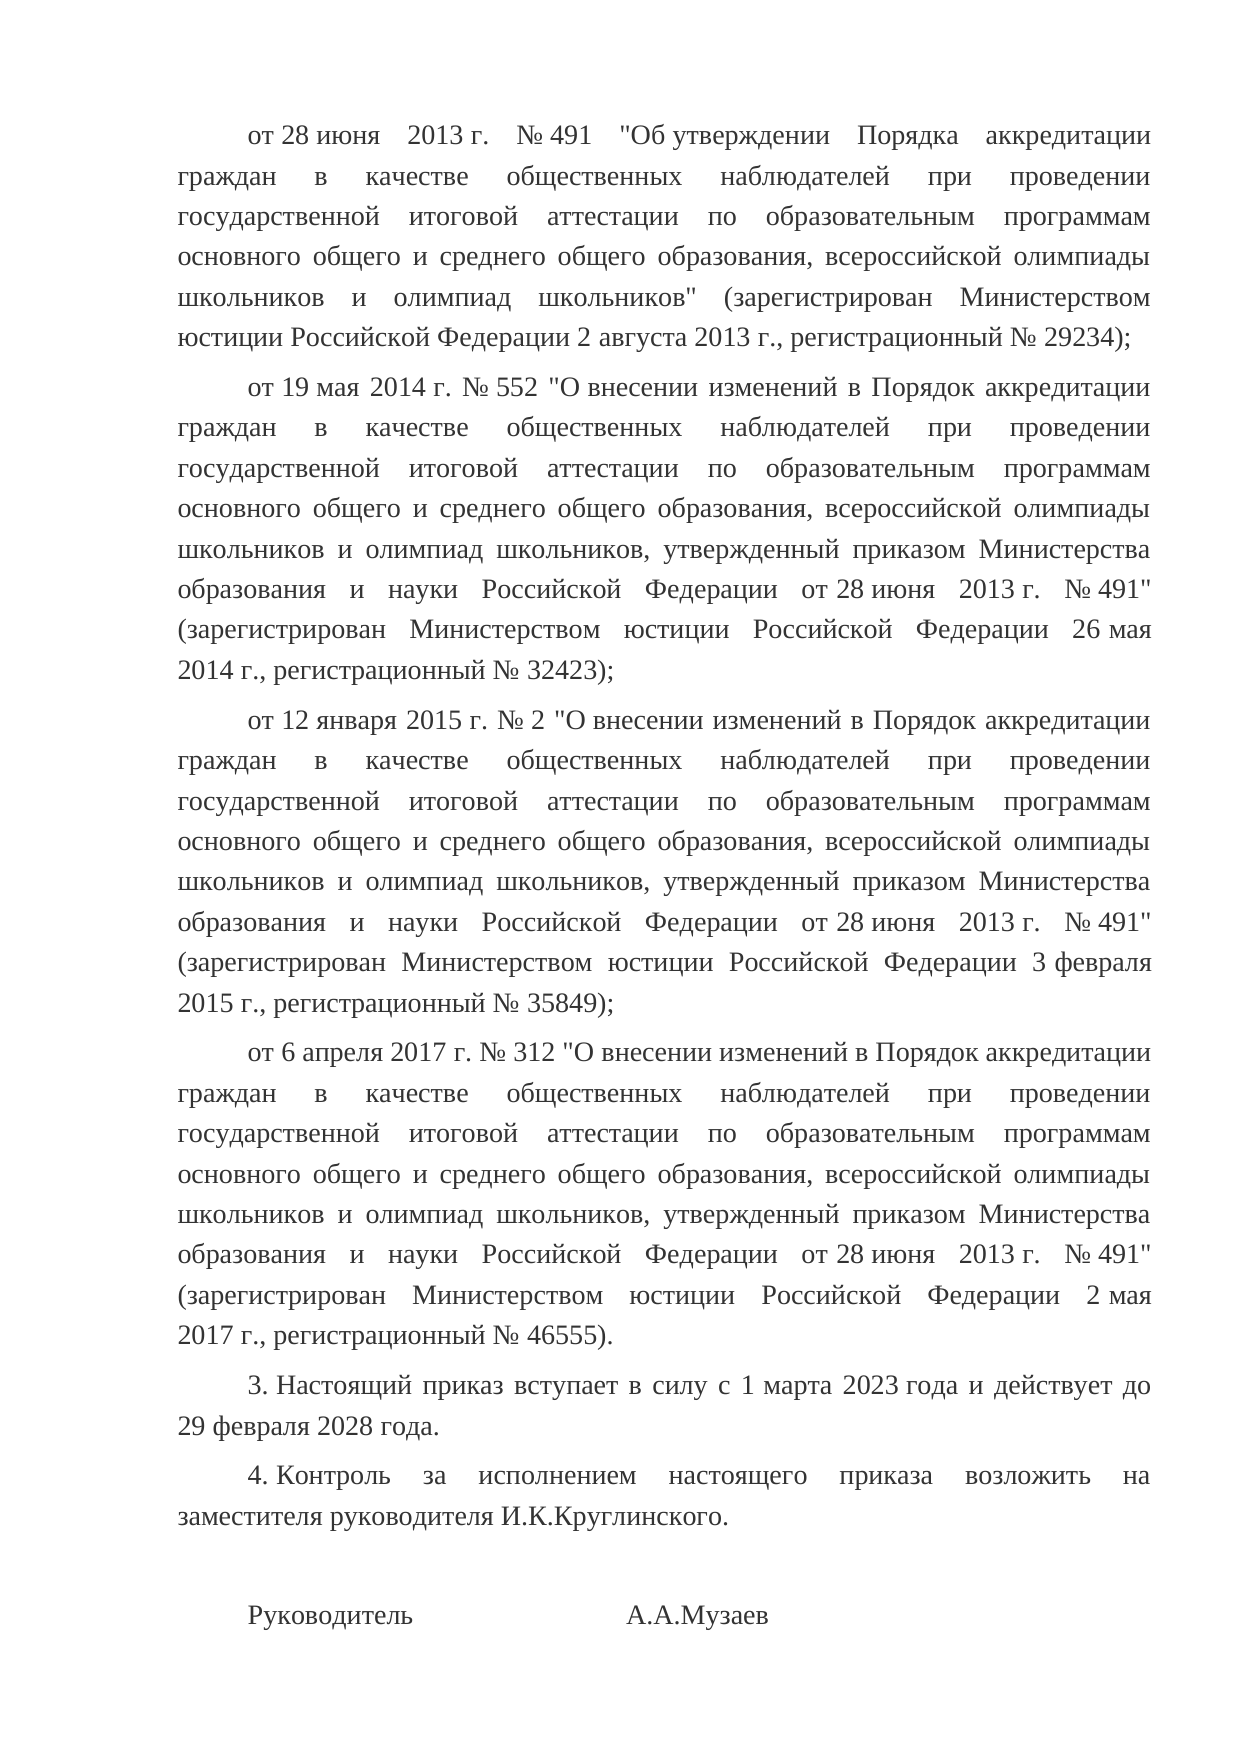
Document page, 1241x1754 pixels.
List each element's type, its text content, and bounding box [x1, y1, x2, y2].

text от 19 мая 2014 г. № 552 "О внесении изменений в Порядок аккредитации граждан в качестве общественных наблюдателей при проведении государственной итоговой аттестации по образовательным программам основного общего и среднего общего образования, всероссийской олимпиады школьников и олимпиад школьников, утвержденный приказом Министерства образования и науки Российской Федерации от 28 июня 2013 г. № 491" (зарегистрирован Министерством юстиции Российской Федерации 26 мая 2014 г., регистрационный № 32423); [177, 370, 1152, 685]
text 3. Настоящий приказ вступает в силу с 1 марта 2023 года и действует до 29 февраля 2028 года. [177, 1368, 1152, 1441]
text от 6 апреля 2017 г. № 312 "О внесении изменений в Порядок аккредитации граждан в качестве общественных наблюдателей при проведении государственной итоговой аттестации по образовательным программам основного общего и среднего общего образования, всероссийской олимпиады школьников и олимпиад школьников, утвержденный приказом Министерства образования и науки Российской Федерации от 28 июня 2013 г. № 491" (зарегистрирован Министерством юстиции Российской Федерации 2 мая 2017 г., регистрационный № 46555). [177, 1035, 1152, 1351]
text Руководитель А.А.Музаев [247, 1598, 1152, 1631]
text от 12 января 2015 г. № 2 "О внесении изменений в Порядок аккредитации граждан в качестве общественных наблюдателей при проведении государственной итоговой аттестации по образовательным программам основного общего и среднего общего образования, всероссийской олимпиады школьников и олимпиад школьников, утвержденный приказом Министерства образования и науки Российской Федерации от 28 июня 2013 г. № 491" (зарегистрирован Министерством юстиции Российской Федерации 3 февраля 2015 г., регистрационный № 35849); [177, 703, 1152, 1018]
text 4. Контроль за исполнением настоящего приказа возложить на заместителя руководителя И.К.Круглинского. [177, 1458, 1152, 1531]
text от 28 июня 2013 г. № 491 "Об утверждении Порядка аккредитации граждан в качестве общественных наблюдателей при проведении государственной итоговой аттестации по образовательным программам основного общего и среднего общего образования, всероссийской олимпиады школьников и олимпиад школьников" (зарегистрирован Министерством юстиции Российской Федерации 2 августа 2013 г., регистрационный № 29234); [177, 118, 1152, 353]
